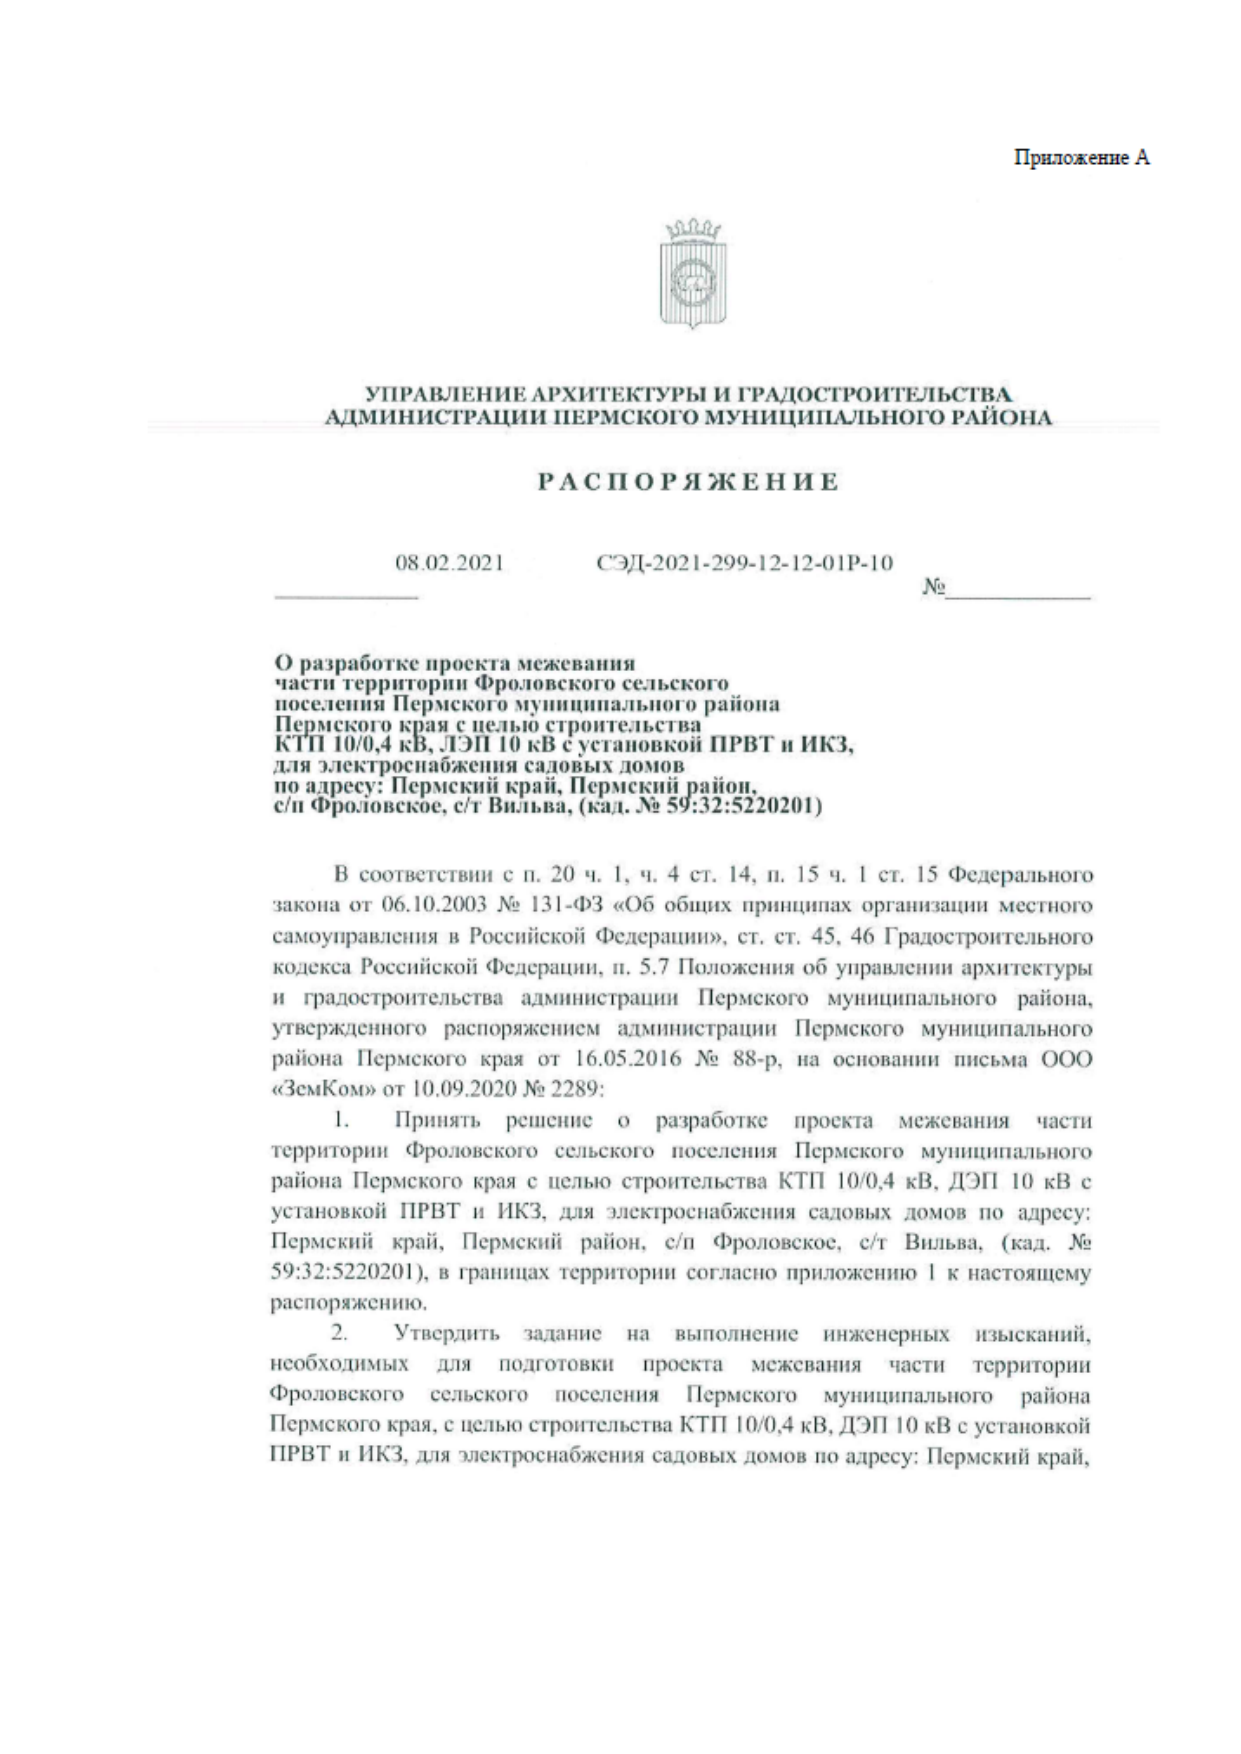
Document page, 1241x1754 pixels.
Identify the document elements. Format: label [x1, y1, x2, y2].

picture [147, 118, 1176, 1503]
